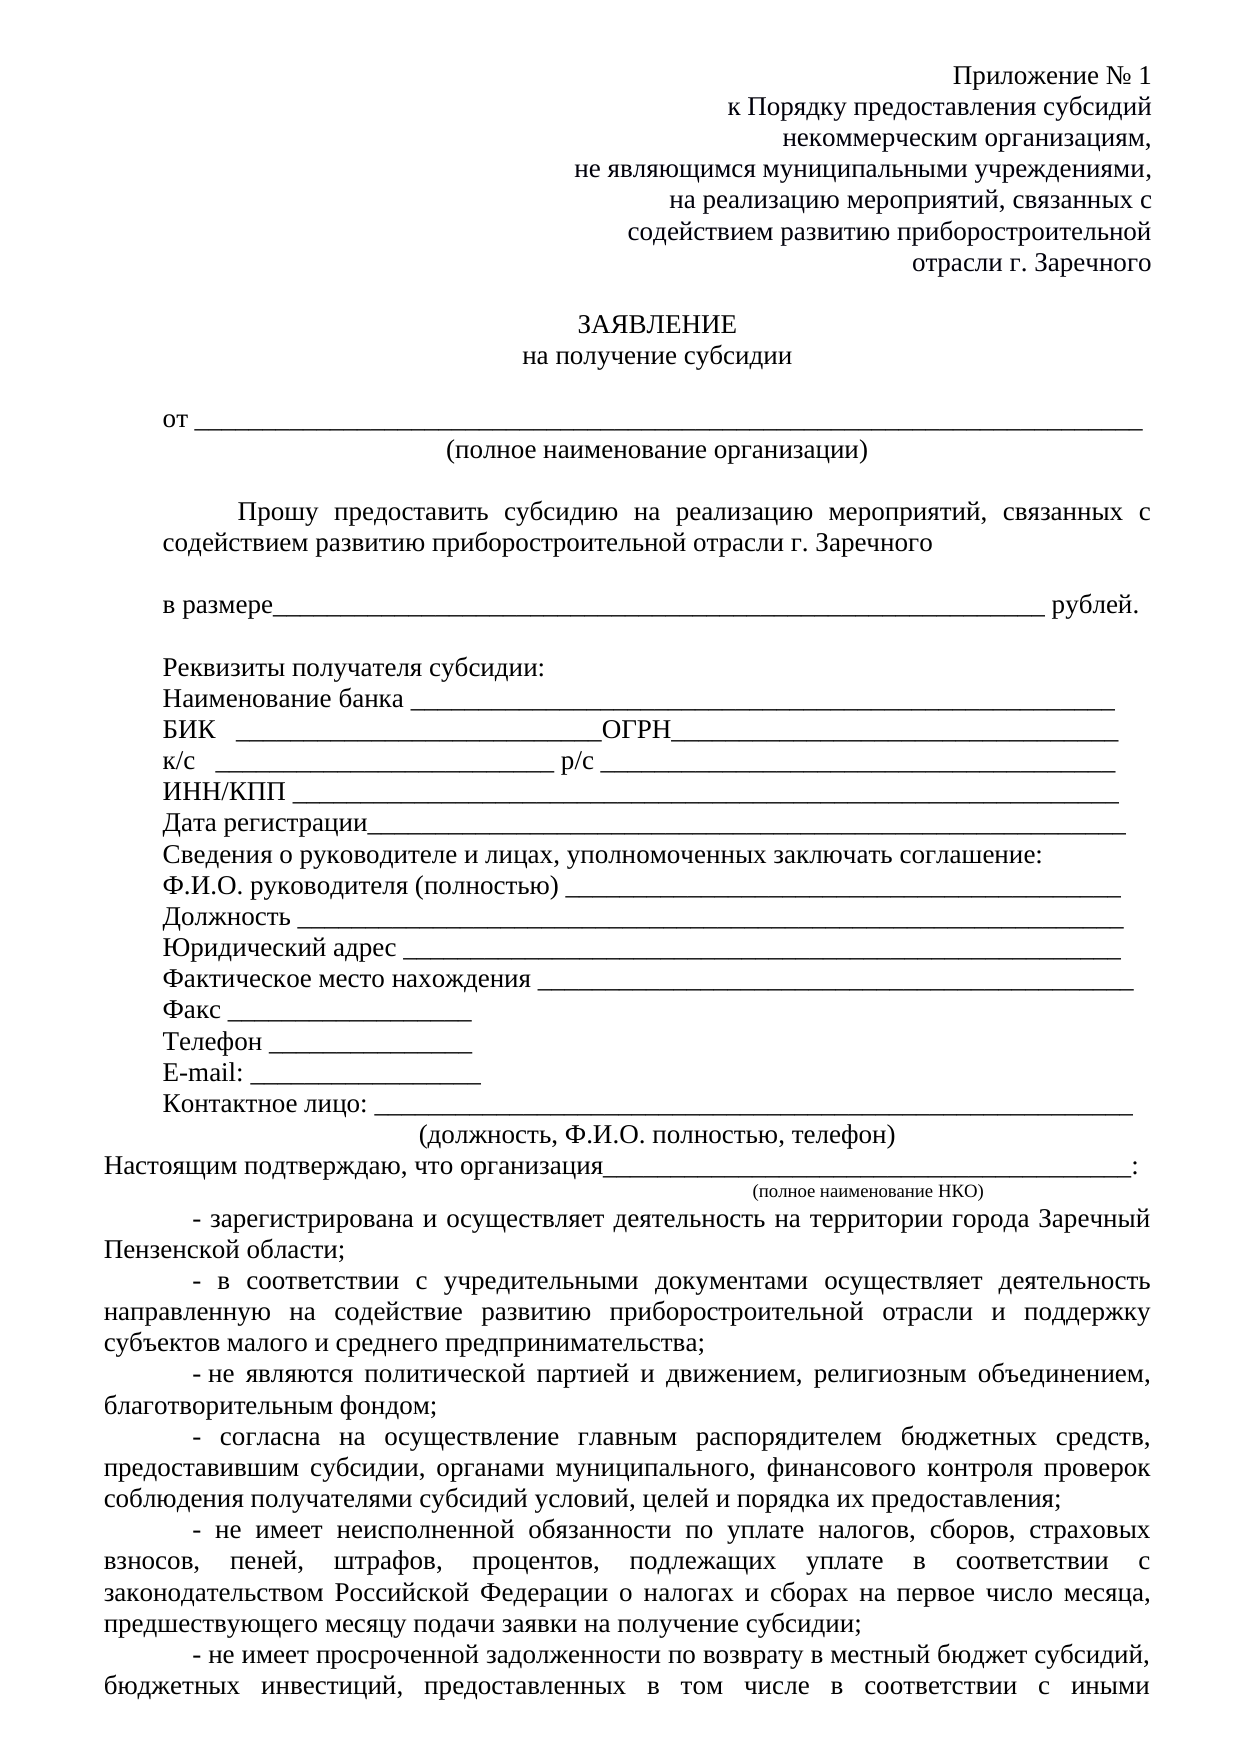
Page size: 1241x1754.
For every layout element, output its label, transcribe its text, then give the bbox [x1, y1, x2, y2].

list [103, 1638, 1152, 1700]
text Прошу предоставить субсидию на реализацию мероприятий, связанных с содействием развитию приборостроительной отрасли г. Заречного [162, 495, 1152, 557]
list - не являются политической партией и движением, религиозным объединением, благотворительным фондом; [103, 1358, 1152, 1420]
text Приложение № 1 [162, 59, 1152, 90]
list - согласна на осуществление главным распорядителем бюджетных средств, предоставившим субсидии, органами муниципального, финансового контроля проверок соблюдения получателями субсидий условий, целей и порядка их предоставления; [103, 1420, 1152, 1513]
text Наименование банка ____________________________________________________ [162, 682, 1152, 713]
text Фактическое место нахождения ____________________________________________ [162, 962, 1152, 993]
text (полное наименование организации) [162, 433, 1152, 464]
text на получение субсидии [162, 339, 1152, 371]
text (должность, Ф.И.О. полностью, телефон) [162, 1118, 1152, 1149]
list содействием развитию приборостроительной [103, 215, 1152, 246]
list отрасли г. Заречного [103, 246, 1152, 277]
text Контактное лицо: ________________________________________________________ [162, 1087, 1152, 1118]
list - в соответствии с учредительными документами осуществляет деятельность направленную на содействие развитию приборостроительной отрасли и поддержку субъектов малого и среднего предпринимательства; [103, 1264, 1152, 1358]
text E-mail: _________________ [162, 1056, 1152, 1087]
text БИК ___________________________ОГРН_________________________________ [162, 713, 1152, 744]
text Телефон _______________ [162, 1024, 1152, 1056]
text Ф.И.О. руководителя (полностью) _________________________________________ [162, 869, 1152, 900]
list на реализацию мероприятий, связанных с [103, 184, 1152, 215]
text в размере_________________________________________________________ рублей. [162, 588, 1152, 620]
list - не имеет неисполненной обязанности по уплате налогов, сборов, страховых взносов, пеней, штрафов, процентов, подлежащих уплате в соответствии с законодательством Российской Федерации о налогах и сборах на первое число месяца, предшествующего месяцу подачи заявки на получение субсидии; [103, 1513, 1152, 1638]
text ЗАЯВЛЕНИЕ [162, 308, 1152, 339]
text Должность _____________________________________________________________ [162, 900, 1152, 931]
list - зарегистрирована и осуществляет деятельность на территории города Заречный Пензенской области; [103, 1202, 1152, 1264]
list (полное наименование НКО) [103, 1180, 1152, 1202]
text к/с _________________________ р/с ______________________________________ [162, 744, 1152, 775]
text от ______________________________________________________________________ [162, 402, 1152, 433]
list Настоящим подтверждаю, что организация_______________________________________: [103, 1149, 1152, 1180]
text Юридический адрес _____________________________________________________ [162, 931, 1152, 962]
text Сведения о руководителе и лицах, уполномоченных заключать соглашение: [162, 838, 1152, 869]
text ИНН/КПП _____________________________________________________________ [162, 775, 1152, 807]
text Факс __________________ [162, 993, 1152, 1024]
list некоммерческим организациям, [103, 121, 1152, 152]
text Дата регистрации________________________________________________________ [162, 807, 1152, 838]
text Реквизиты получателя субсидии: [162, 651, 1152, 682]
list не являющимся муниципальными учреждениями, [103, 152, 1152, 184]
list к Порядку предоставления субсидий [103, 90, 1152, 121]
